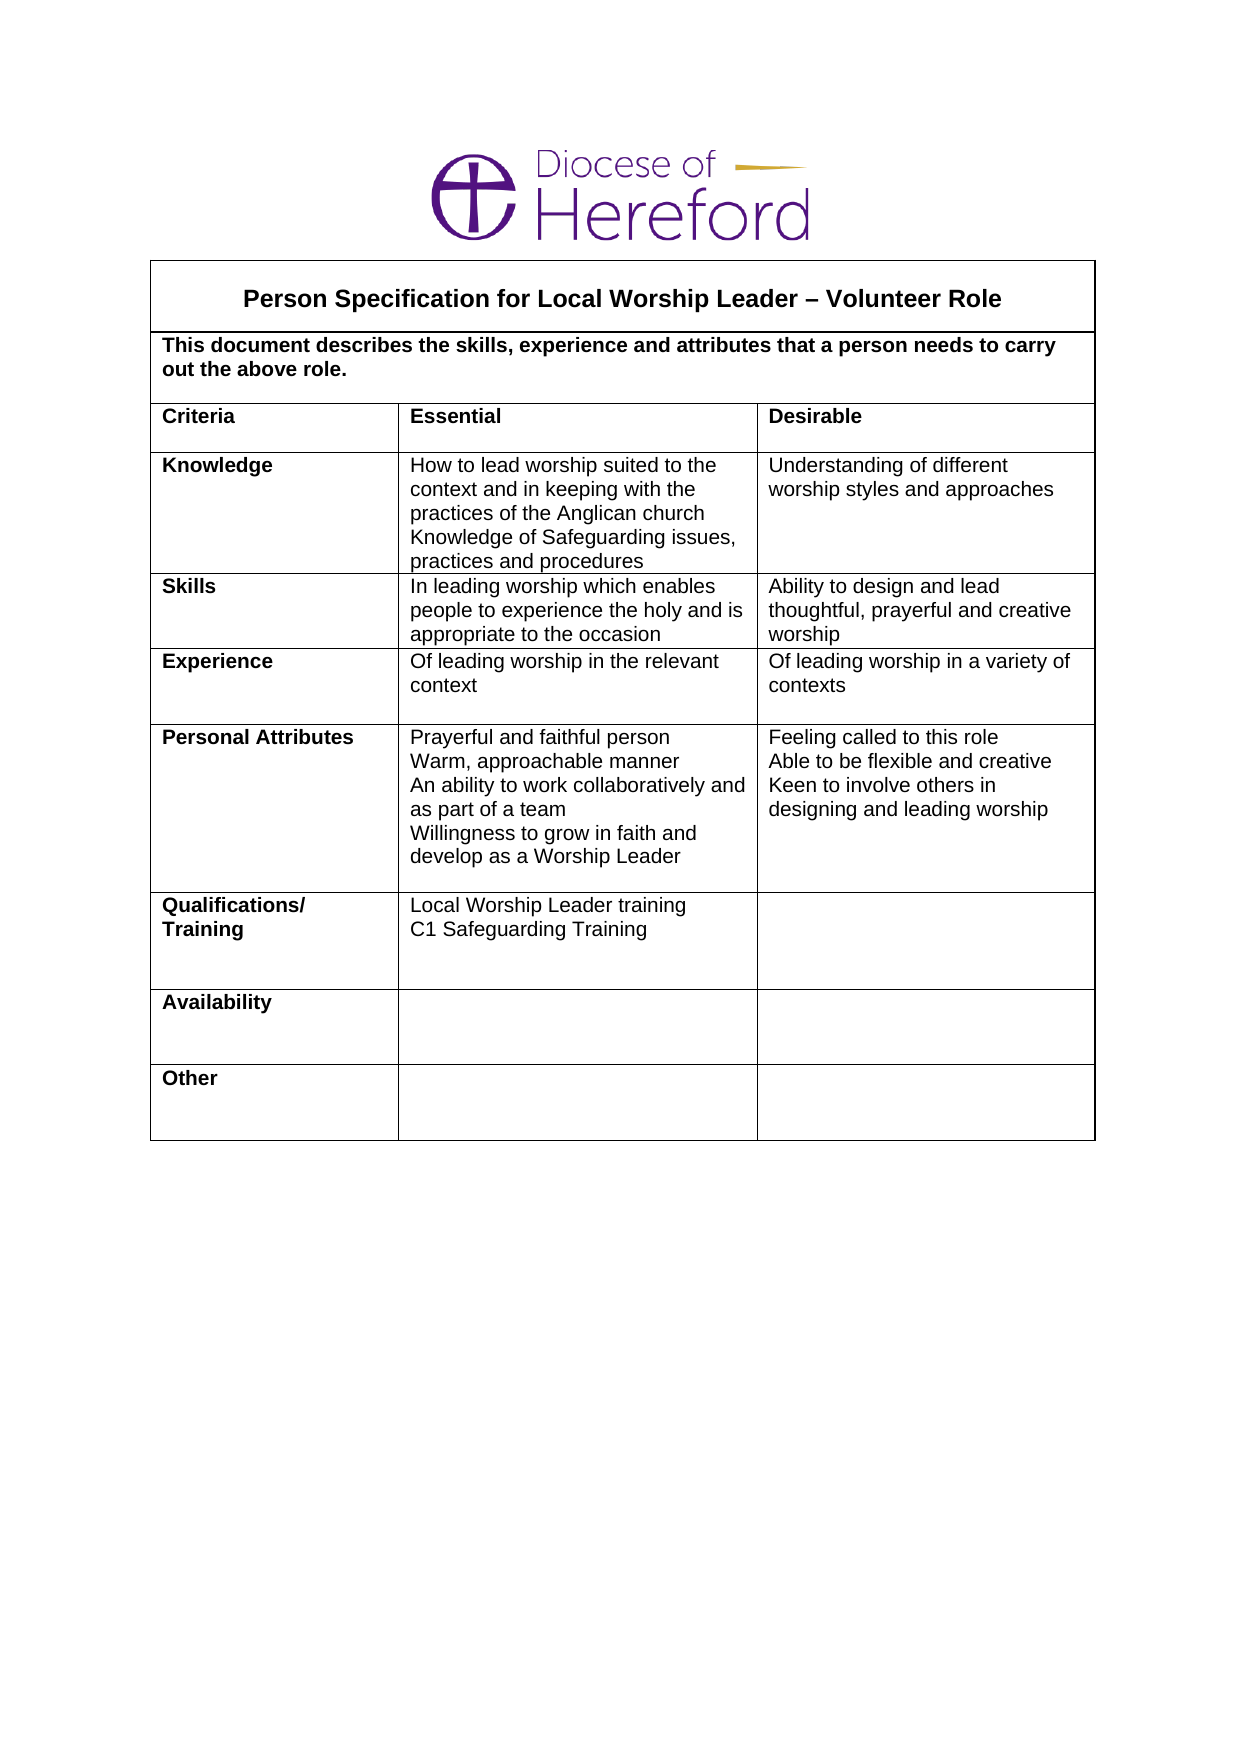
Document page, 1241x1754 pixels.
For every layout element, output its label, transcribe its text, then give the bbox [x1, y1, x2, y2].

table_cell Ability to design and lead thoughtful, prayerful and creative worship [758, 574, 1094, 648]
table_cell Experience [151, 649, 398, 723]
table_cell In leading worship which enables people to experience the holy and is appropriate to the occasion [399, 574, 757, 648]
table_cell Essential [399, 404, 757, 452]
picture [431, 150, 809, 241]
table_cell Desirable [758, 404, 1094, 452]
table_cell Feeling called to this role Able to be flexible and creative Keen to involve others in designing and leading worship [758, 725, 1094, 892]
table_cell Criteria [151, 404, 398, 452]
table_cell Skills [151, 574, 398, 648]
table_cell Knowledge [151, 453, 398, 573]
table_cell Availability [151, 990, 398, 1064]
table_cell [399, 990, 757, 1064]
table_cell Other [151, 1065, 398, 1139]
table_cell Local Worship Leader training C1 Safeguarding Training [399, 893, 757, 989]
table_cell How to lead worship suited to the context and in keeping with the practices of the Anglican church Knowledge of Safeguarding issues, practices and procedures [399, 453, 757, 573]
table_cell Of leading worship in a variety of contexts [758, 649, 1094, 723]
table_header Person Specification for Local Worship Leader – Volunteer Role [151, 261, 1094, 331]
table_cell Prayerful and faithful person Warm, approachable manner An ability to work collaboratively and as part of a team Willingness to grow in faith and develop as a Worship Leader [399, 725, 757, 892]
table_cell Personal Attributes [151, 725, 398, 892]
table_cell [758, 990, 1094, 1064]
table_cell Qualifications/Training [151, 893, 398, 989]
table_cell [399, 1065, 757, 1139]
table_cell Understanding of different worship styles and approaches [758, 453, 1094, 573]
table_cell This document describes the skills, experience and attributes that a person needs to carry out the above role. [151, 333, 1094, 403]
table_cell Of leading worship in the relevant context [399, 649, 757, 723]
table_cell [758, 1065, 1094, 1139]
table_cell [758, 893, 1094, 989]
